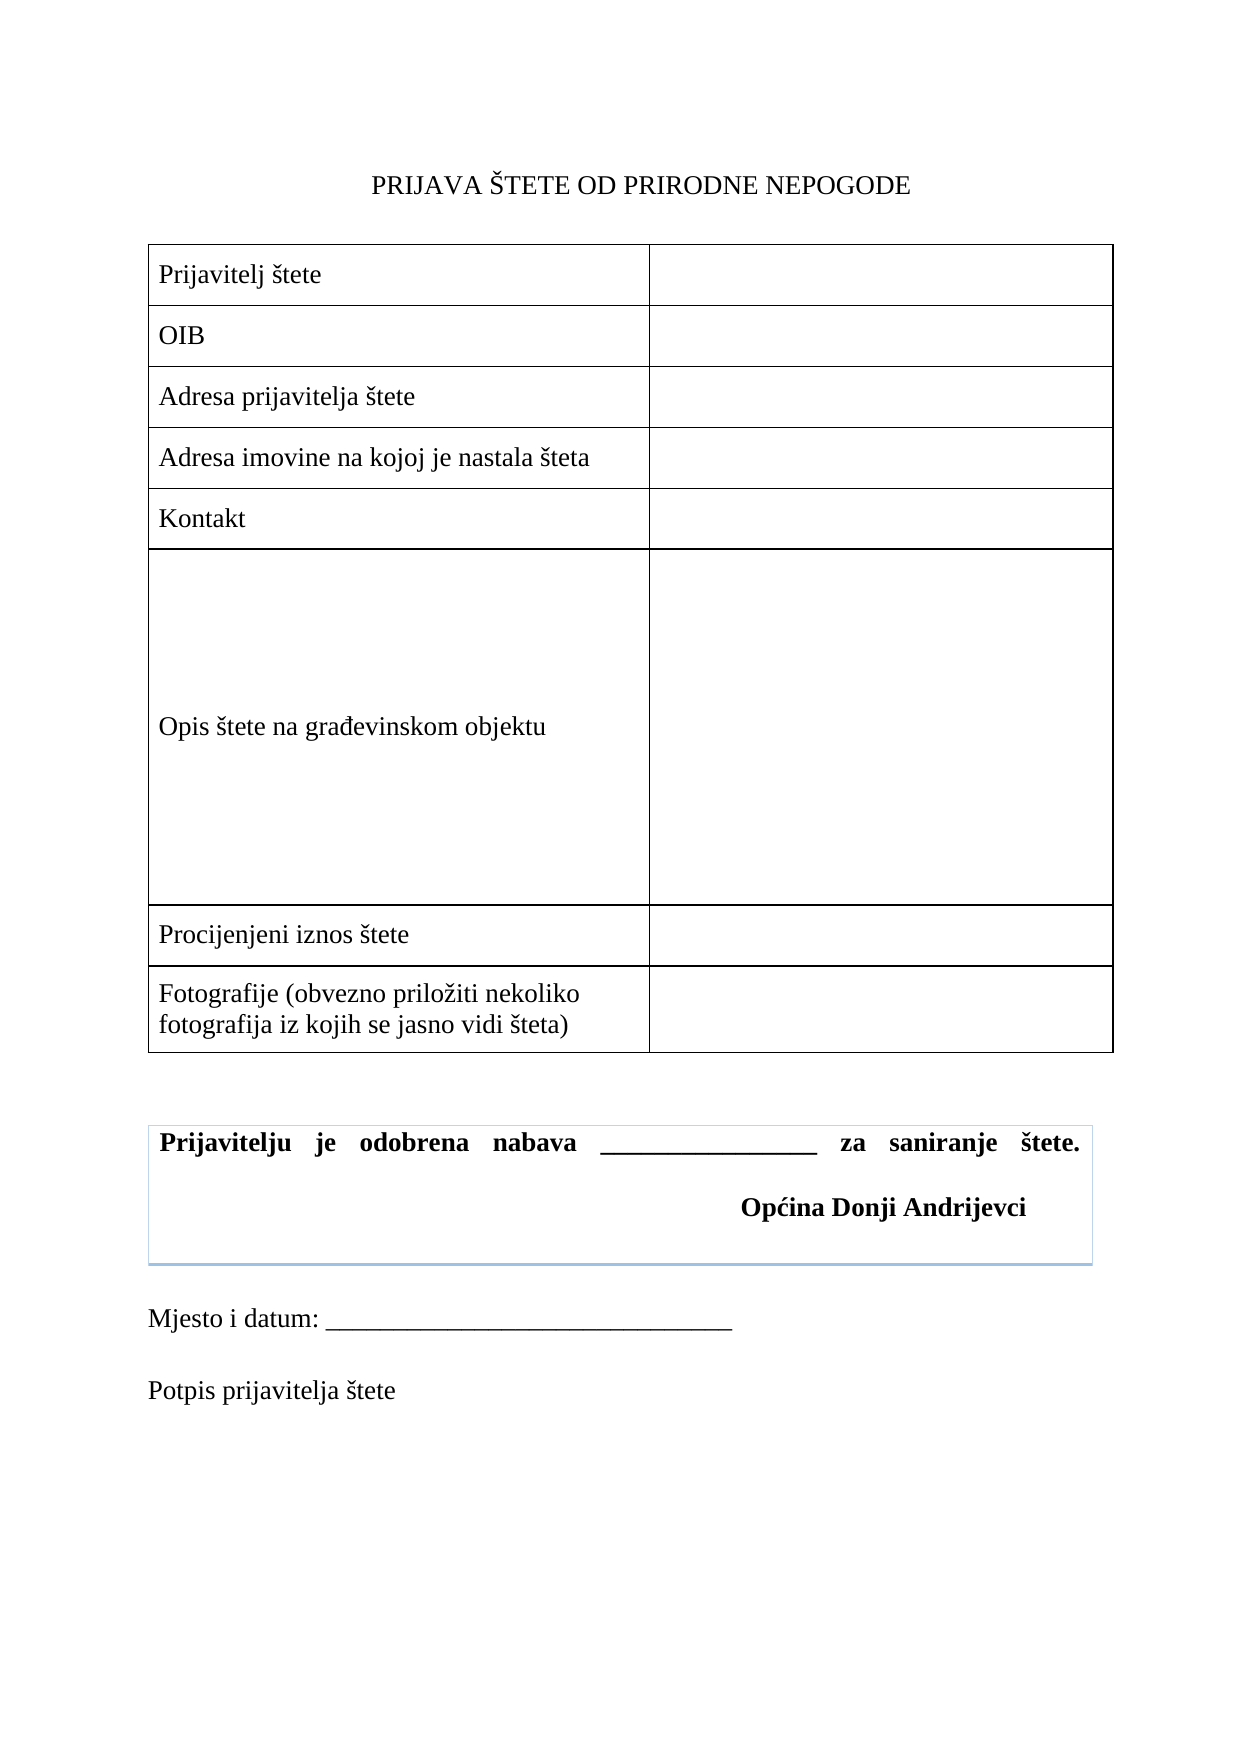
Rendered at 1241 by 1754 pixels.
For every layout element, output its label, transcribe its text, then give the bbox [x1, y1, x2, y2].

table_cell Opis štete na građevinskom objektu [149, 550, 649, 904]
table_cell Procijenjeni iznos štete [149, 906, 649, 965]
table_cell [650, 967, 1112, 1052]
table_cell Fotografije (obvezno priložiti nekoliko fotografija iz kojih se jasno vidi šteta) [149, 967, 649, 1052]
table_cell [650, 428, 1112, 487]
table_cell [650, 489, 1112, 548]
table_cell Adresa prijavitelja štete [149, 367, 649, 426]
table_cell Kontakt [149, 489, 649, 548]
table_cell [650, 906, 1112, 965]
table_cell [650, 550, 1112, 904]
table_cell [650, 306, 1112, 366]
table_header Prijavitelj štete [149, 245, 649, 304]
table_header [650, 245, 1112, 304]
table_cell Adresa imovine na kojoj je nastala šteta [149, 428, 649, 487]
text PRIJAVA ŠTETE OD PRIRODNE NEPOGODE [148, 169, 1093, 200]
table_cell OIB [149, 306, 649, 366]
text Mjesto i datum: ______________________________ [148, 1302, 1093, 1333]
text Potpis prijavitelja štete [148, 1374, 1093, 1406]
table_cell [650, 367, 1112, 426]
table_header Prijavitelju je odobrena nabava ________________ za saniranje štete. Općina Donji Andrijevci [149, 1126, 1092, 1263]
